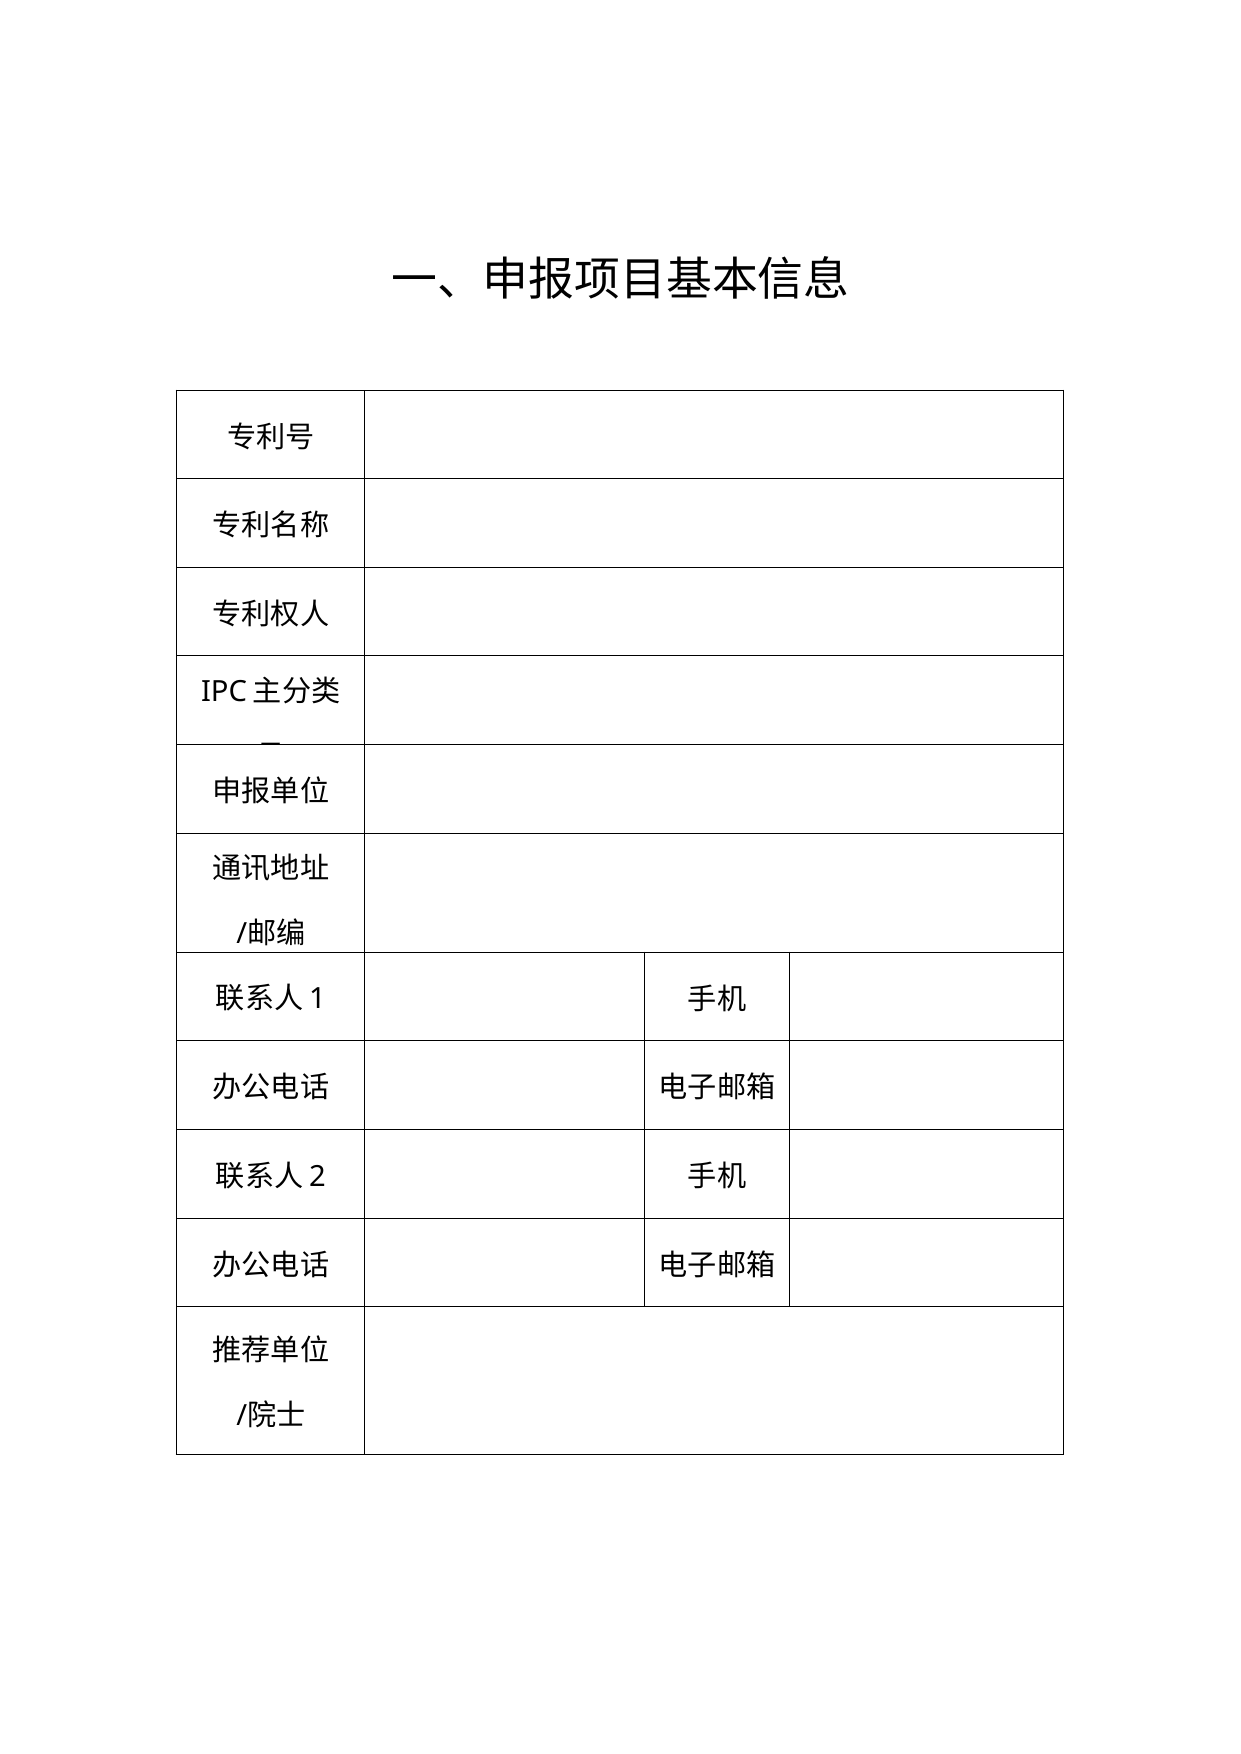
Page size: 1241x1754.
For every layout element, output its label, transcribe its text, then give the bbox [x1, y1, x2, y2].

table_cell 办公电话 [177, 1219, 364, 1306]
table_cell IPC主分类号 [177, 656, 364, 744]
table_cell 专利名称 [177, 479, 364, 567]
table_cell 电子邮箱 [645, 1041, 789, 1129]
table_cell [365, 479, 1063, 567]
table_cell 申报单位 [177, 745, 364, 833]
table_header [365, 391, 1063, 478]
table_cell [365, 953, 644, 1040]
table_cell [790, 1041, 1063, 1129]
table_cell [365, 834, 1063, 952]
table_cell [365, 568, 1063, 655]
table_cell 手机 [645, 1130, 789, 1217]
table_cell [365, 1130, 644, 1217]
table_cell 推荐单位 /院士 [177, 1307, 364, 1453]
table_cell [365, 656, 1063, 744]
table_cell 电子邮箱 [645, 1219, 789, 1306]
table_cell 联系人1 [177, 953, 364, 1040]
table_cell [790, 953, 1063, 1040]
table_cell [365, 745, 1063, 833]
table_cell [790, 1219, 1063, 1306]
table_cell 专利权人 [177, 568, 364, 655]
table_cell 办公电话 [177, 1041, 364, 1129]
table_cell [365, 1307, 1063, 1453]
table_cell 通讯地址 /邮编 [177, 834, 364, 952]
table_header 专利号 [177, 391, 364, 478]
table_cell [790, 1130, 1063, 1217]
text 一、申报项目基本信息 [187, 227, 1053, 324]
table_cell [365, 1219, 644, 1306]
table_cell 联系人2 [177, 1130, 364, 1217]
table_cell 手机 [645, 953, 789, 1040]
table_cell [365, 1041, 644, 1129]
